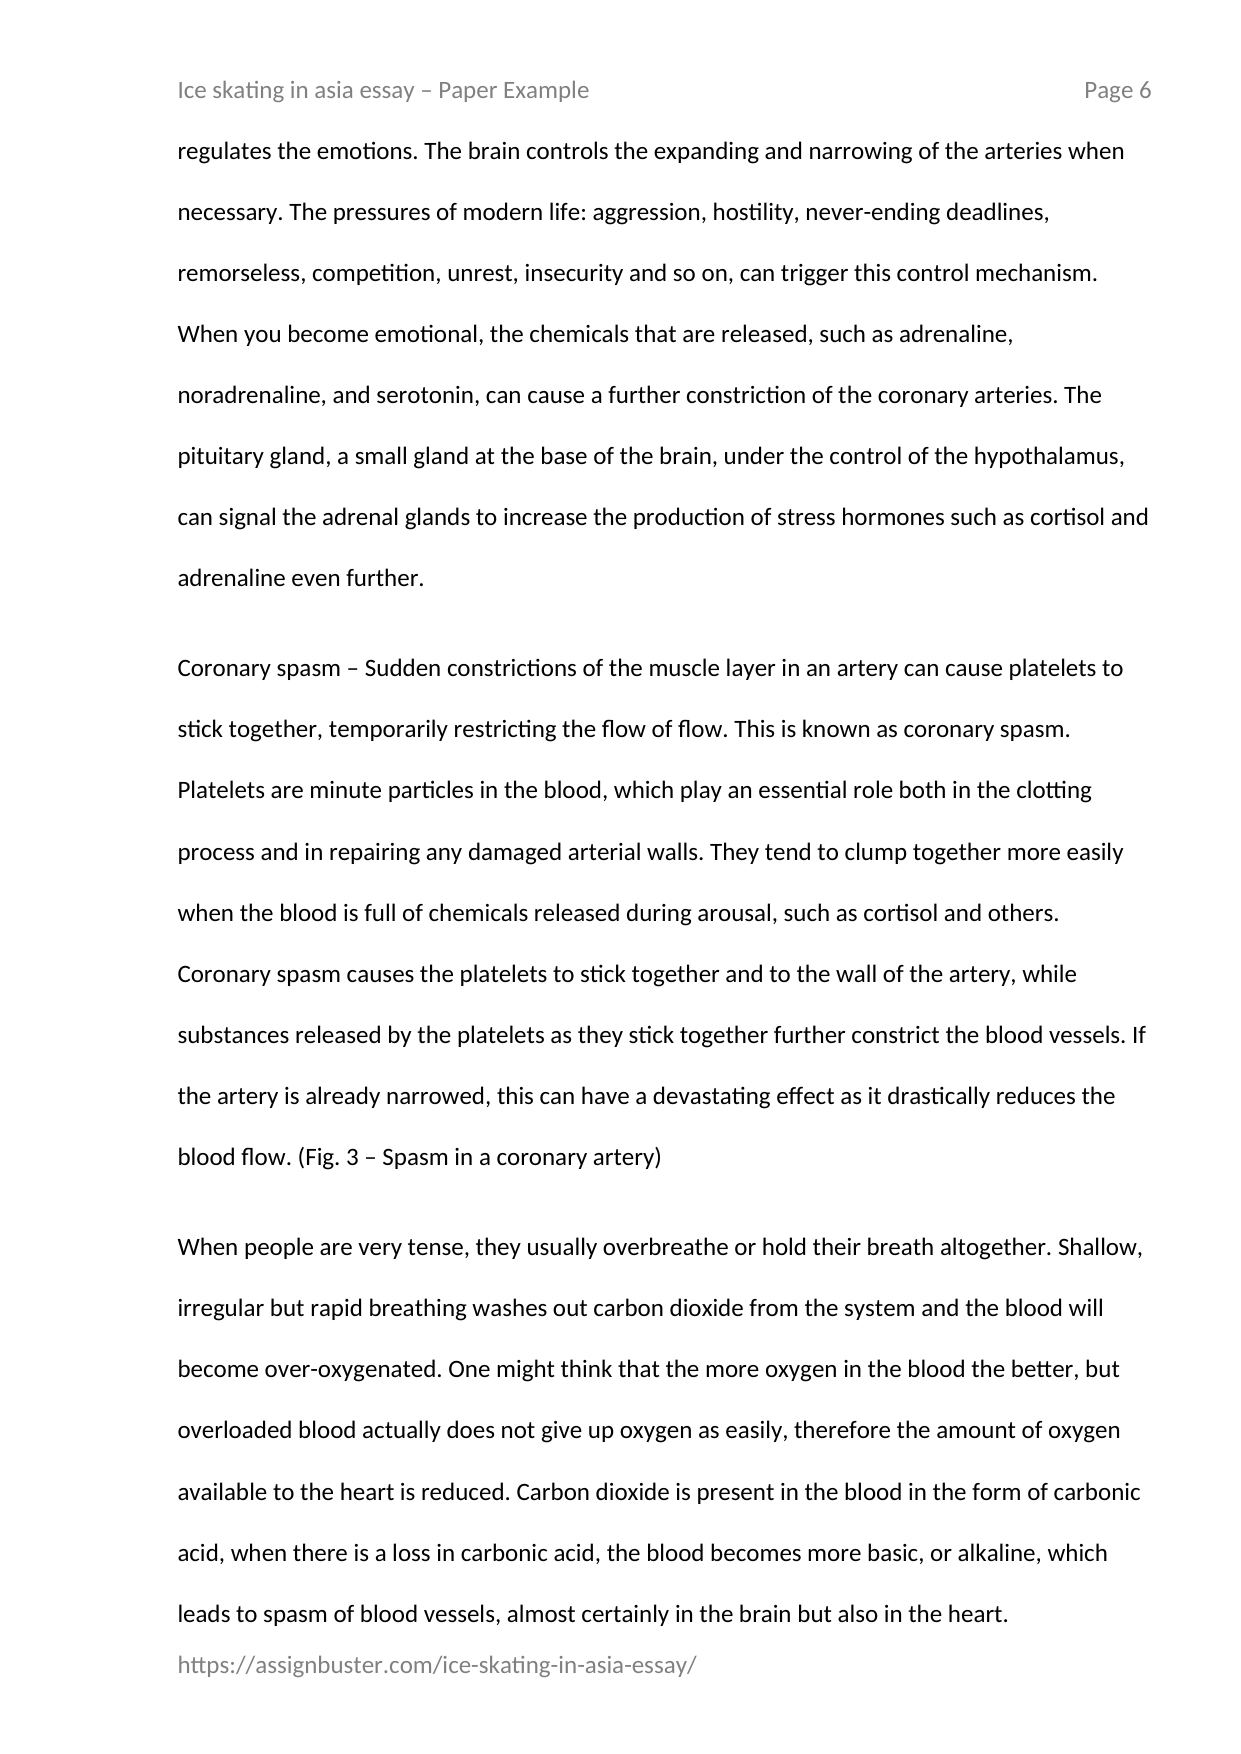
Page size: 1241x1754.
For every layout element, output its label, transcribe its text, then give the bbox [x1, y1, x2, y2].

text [177, 135, 1152, 593]
text When people are very tense, they usually overbreathe or hold their breath altogether. Shallow, irregular but rapid breathing washes out carbon dioxide from the system and the blood will become over-oxygenated. One might think that the more oxygen in the blood the better, but overloaded blood actually does not give up oxygen as easily, therefore the amount of oxygen available to the heart is reduced. Carbon dioxide is present in the blood in the form of carbonic acid, when there is a loss in carbonic acid, the blood becomes more basic, or alkaline, which leads to spasm of blood vessels, almost certainly in the brain but also in the heart. [177, 1231, 1152, 1628]
text Coronary spasm – Sudden constrictions of the muscle layer in an artery can cause platelets to stick together, temporarily restricting the flow of flow. This is known as coronary spasm. Platelets are minute particles in the blood, which play an essential role both in the clotting process and in repairing any damaged arterial walls. They tend to clump together more easily when the blood is full of chemicals released during arousal, such as cortisol and others. Coronary spasm causes the platelets to stick together and to the wall of the artery, while substances released by the platelets as they stick together further constrict the blood vessels. If the artery is already narrowed, this can have a devastating effect as it drastically reduces the blood flow. (Fig. 3 – Spasm in a coronary artery) [177, 653, 1152, 1171]
